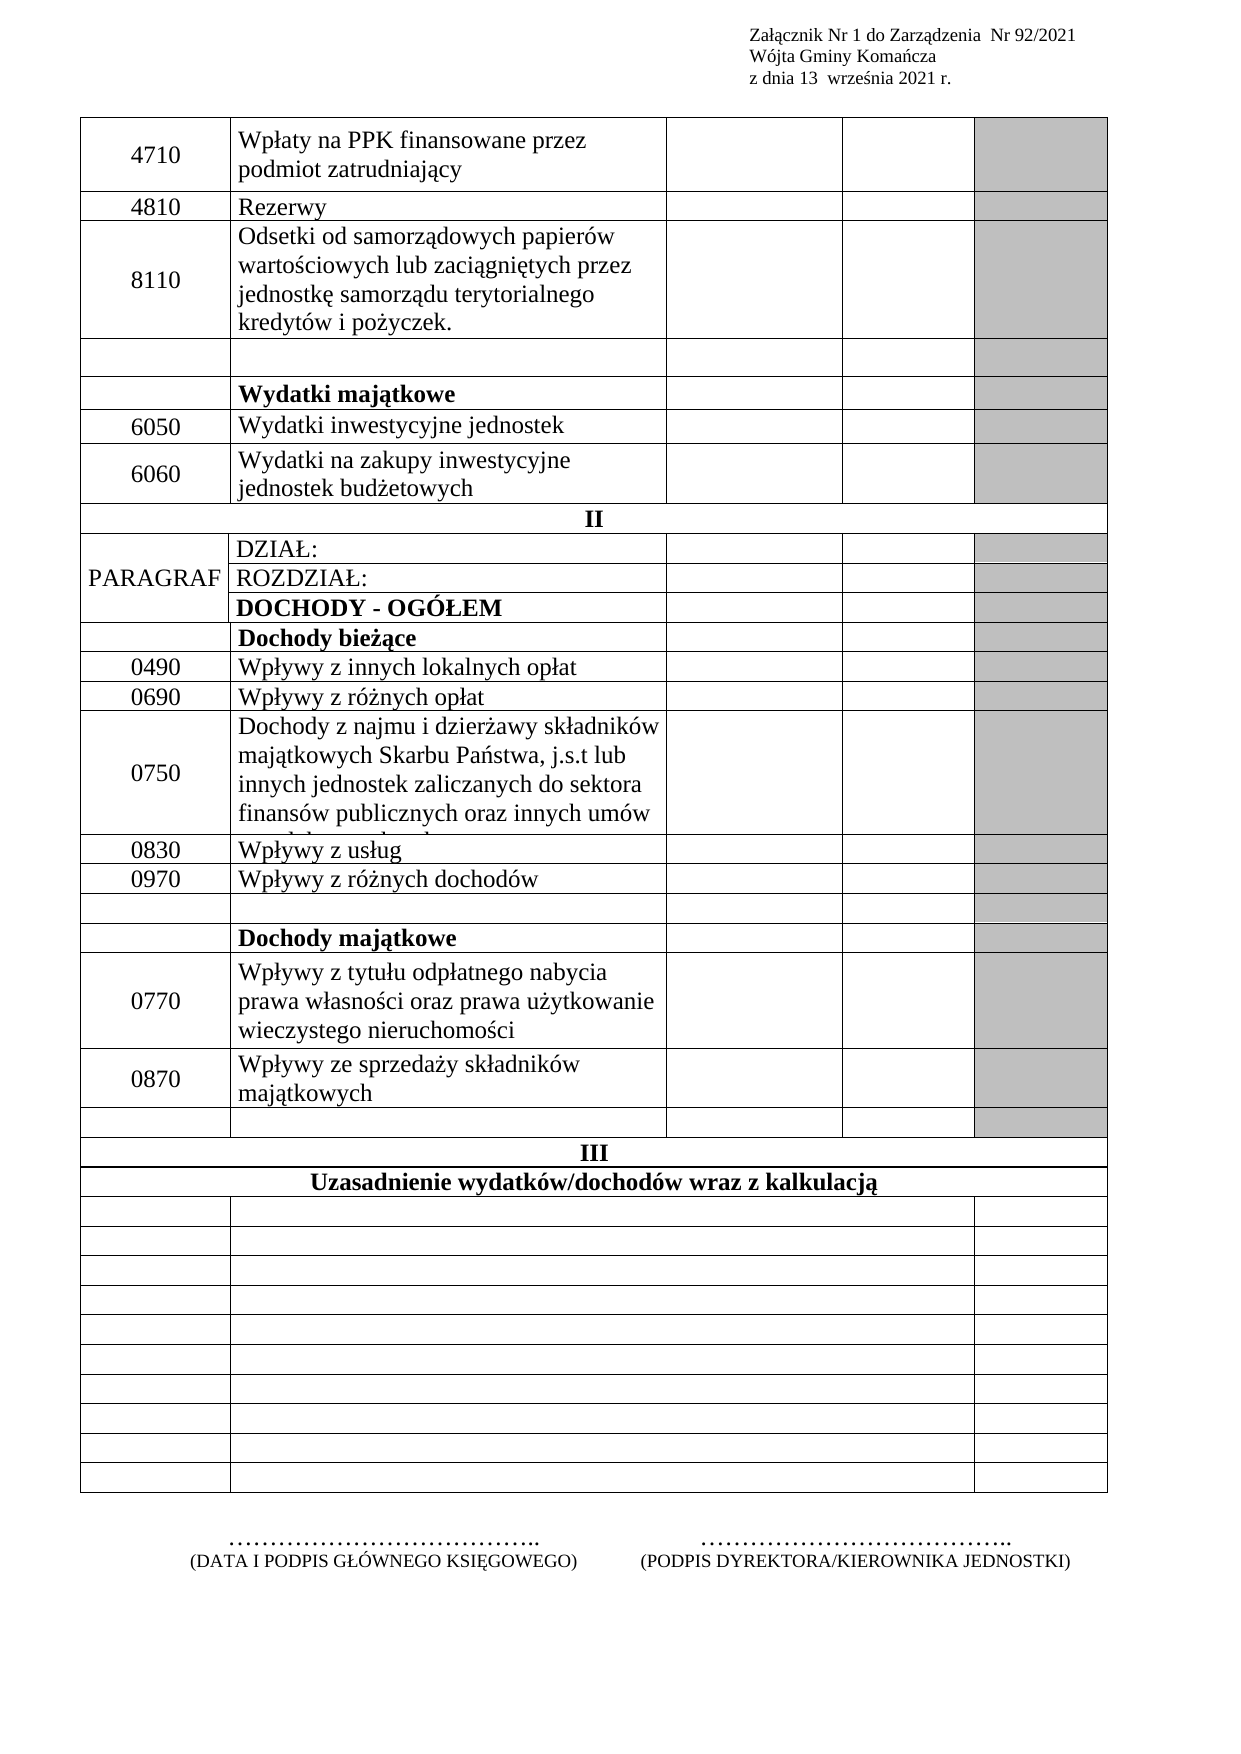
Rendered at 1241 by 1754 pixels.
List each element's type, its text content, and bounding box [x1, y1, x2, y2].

table_cell [667, 652, 842, 681]
table_cell [667, 192, 842, 220]
table_cell Odsetki od samorządowych papierów wartościowych lub zaciągniętych przez jednostkę samorządu terytorialnego kredytów i pożyczek. [231, 221, 666, 338]
table_cell [975, 894, 1107, 922]
table_cell Dochody bieżące [231, 623, 666, 651]
table_cell [975, 1463, 1107, 1492]
table_cell [231, 1227, 974, 1255]
table_cell [81, 377, 230, 409]
table_cell PARAGRAF [81, 534, 228, 622]
table_cell 0490 [81, 652, 230, 681]
table_cell (DATA I PODPIS GŁÓWNEGO KSIĘGOWEGO) [148, 1550, 619, 1572]
table_cell [667, 894, 842, 922]
table_cell [667, 682, 842, 710]
table_cell [81, 1315, 230, 1344]
table_cell [843, 339, 974, 376]
table_cell 0870 [81, 1049, 230, 1107]
table_cell [975, 652, 1107, 681]
table_cell [81, 1197, 230, 1226]
table_cell [975, 1286, 1107, 1314]
table_cell [843, 652, 974, 681]
table_cell [975, 1049, 1107, 1107]
table_cell [975, 953, 1107, 1048]
table_cell [667, 711, 842, 834]
table_cell Wydatki inwestycyjne jednostek budżetowych [231, 410, 666, 443]
table_cell [81, 1108, 230, 1137]
table_cell [843, 1108, 974, 1137]
table_cell Wpływy z różnych dochodów [231, 864, 666, 893]
table_cell [843, 864, 974, 893]
table_cell [231, 1463, 974, 1492]
table_cell [81, 1256, 230, 1285]
table_cell [667, 564, 842, 592]
table_cell [843, 410, 974, 443]
table_cell [975, 410, 1107, 443]
table_cell Wydatki na zakupy inwestycyjne jednostek budżetowych [231, 444, 666, 503]
table_cell [975, 682, 1107, 710]
table_cell [843, 564, 974, 592]
table_cell 0830 [81, 835, 230, 863]
table_cell DZIAŁ: [229, 534, 666, 562]
table_cell [843, 221, 974, 338]
table_cell [667, 221, 842, 338]
table_cell [975, 1345, 1107, 1373]
table_cell [975, 377, 1107, 409]
table_cell [81, 1434, 230, 1462]
table_cell [975, 835, 1107, 863]
table_cell [975, 593, 1107, 622]
table_cell 0750 [81, 711, 230, 834]
table_cell [843, 534, 974, 562]
table_cell [975, 118, 1107, 191]
table_cell [667, 1108, 842, 1137]
table_cell DOCHODY - OGÓŁEM [229, 593, 666, 622]
table_cell 4710 [81, 118, 230, 191]
table_cell [231, 339, 666, 376]
table_cell [975, 1315, 1107, 1344]
table_cell [975, 444, 1107, 503]
table_cell [231, 1108, 666, 1137]
table_cell 0970 [81, 864, 230, 893]
table_cell [81, 1463, 230, 1492]
table_cell [975, 711, 1107, 834]
table_cell [231, 1315, 974, 1344]
table_cell Dochody z najmu i dzierżawy składników majątkowych Skarbu Państwa, j.s.t lub innych jednostek zaliczanych do sektora finansów publicznych oraz innych umów o podobnym charakterze…. [231, 711, 666, 834]
table_cell [667, 118, 842, 191]
table_cell [667, 534, 842, 562]
table_cell [81, 894, 230, 922]
table_cell [231, 1345, 974, 1373]
table_cell [81, 1227, 230, 1255]
table_cell [843, 444, 974, 503]
table_cell [975, 339, 1107, 376]
table_cell [231, 1256, 974, 1285]
table_cell [231, 1375, 974, 1403]
table_cell [667, 864, 842, 893]
table_cell [81, 339, 230, 376]
table_cell [975, 221, 1107, 338]
table_cell [667, 835, 842, 863]
table_cell [975, 564, 1107, 592]
table_cell [667, 339, 842, 376]
table_cell [975, 1108, 1107, 1137]
table_cell [843, 953, 974, 1048]
table_cell [975, 534, 1107, 562]
table_cell [81, 1404, 230, 1433]
table_cell (PODPIS DYREKTORA/KIEROWNIKA JEDNOSTKI) [620, 1550, 1091, 1572]
table_cell [667, 593, 842, 622]
table_cell [843, 593, 974, 622]
table_cell [975, 1375, 1107, 1403]
table_cell [843, 623, 974, 651]
table_cell [843, 1049, 974, 1107]
table_cell 0770 [81, 953, 230, 1048]
table_cell [81, 1286, 230, 1314]
table_cell [843, 192, 974, 220]
table_cell [975, 1197, 1107, 1226]
table_cell [843, 682, 974, 710]
table_cell [667, 623, 842, 651]
table_cell [667, 924, 842, 952]
table_cell [975, 1404, 1107, 1433]
table_cell II [81, 504, 1107, 533]
table_cell Wpływy ze sprzedaży składników majątkowych [231, 1049, 666, 1107]
table_cell [843, 835, 974, 863]
table_cell Wydatki majątkowe [231, 377, 666, 409]
table_cell [667, 953, 842, 1048]
table_cell [231, 1197, 974, 1226]
table_cell [975, 623, 1107, 651]
table_cell [843, 118, 974, 191]
table_cell [231, 1434, 974, 1462]
table_cell ROZDZIAŁ: [229, 564, 666, 592]
table_cell [231, 1286, 974, 1314]
table_cell [231, 1404, 974, 1433]
table_cell Dochody majątkowe [231, 924, 666, 952]
table_cell [843, 377, 974, 409]
table_header ……………………………….. [620, 1522, 1091, 1550]
table_cell [667, 410, 842, 443]
table_cell [667, 444, 842, 503]
table_cell 0690 [81, 682, 230, 710]
table_cell [81, 1345, 230, 1373]
table_cell [975, 864, 1107, 893]
table_cell [975, 1227, 1107, 1255]
table_cell 8110 [81, 221, 230, 338]
table_cell Rezerwy [231, 192, 666, 220]
table_cell 6060 [81, 444, 230, 503]
table_cell [843, 924, 974, 952]
table_cell [843, 894, 974, 922]
table_cell Wpływy z innych lokalnych opłat pobieranych przez jednostki samorządu terytorialnego na podstawie odrębnych ustaw [231, 652, 666, 681]
table_cell Wpływy z tytułu odpłatnego nabycia prawa własności oraz prawa użytkowanie wieczystego nieruchomości [231, 953, 666, 1048]
table_cell [231, 894, 666, 922]
table_cell [975, 1434, 1107, 1462]
table_cell [81, 1375, 230, 1403]
table_cell [975, 1256, 1107, 1285]
table_cell Wpływy z usług [231, 835, 666, 863]
table_cell III [81, 1138, 1107, 1166]
table_cell [667, 1049, 842, 1107]
table_cell [975, 924, 1107, 952]
table_cell [81, 623, 230, 651]
table_cell 4810 [81, 192, 230, 220]
table_cell [667, 377, 842, 409]
table_cell [843, 711, 974, 834]
table_cell Wpływy z różnych opłat [231, 682, 666, 710]
table_cell [81, 924, 230, 952]
table_cell Wpłaty na PPK finansowane przez podmiot zatrudniający [231, 118, 666, 191]
table_cell Uzasadnienie wydatków/dochodów wraz z kalkulacją [81, 1168, 1107, 1196]
table_cell [975, 192, 1107, 220]
table_cell 6050 [81, 410, 230, 443]
table_header ……………………………….. [148, 1522, 619, 1550]
